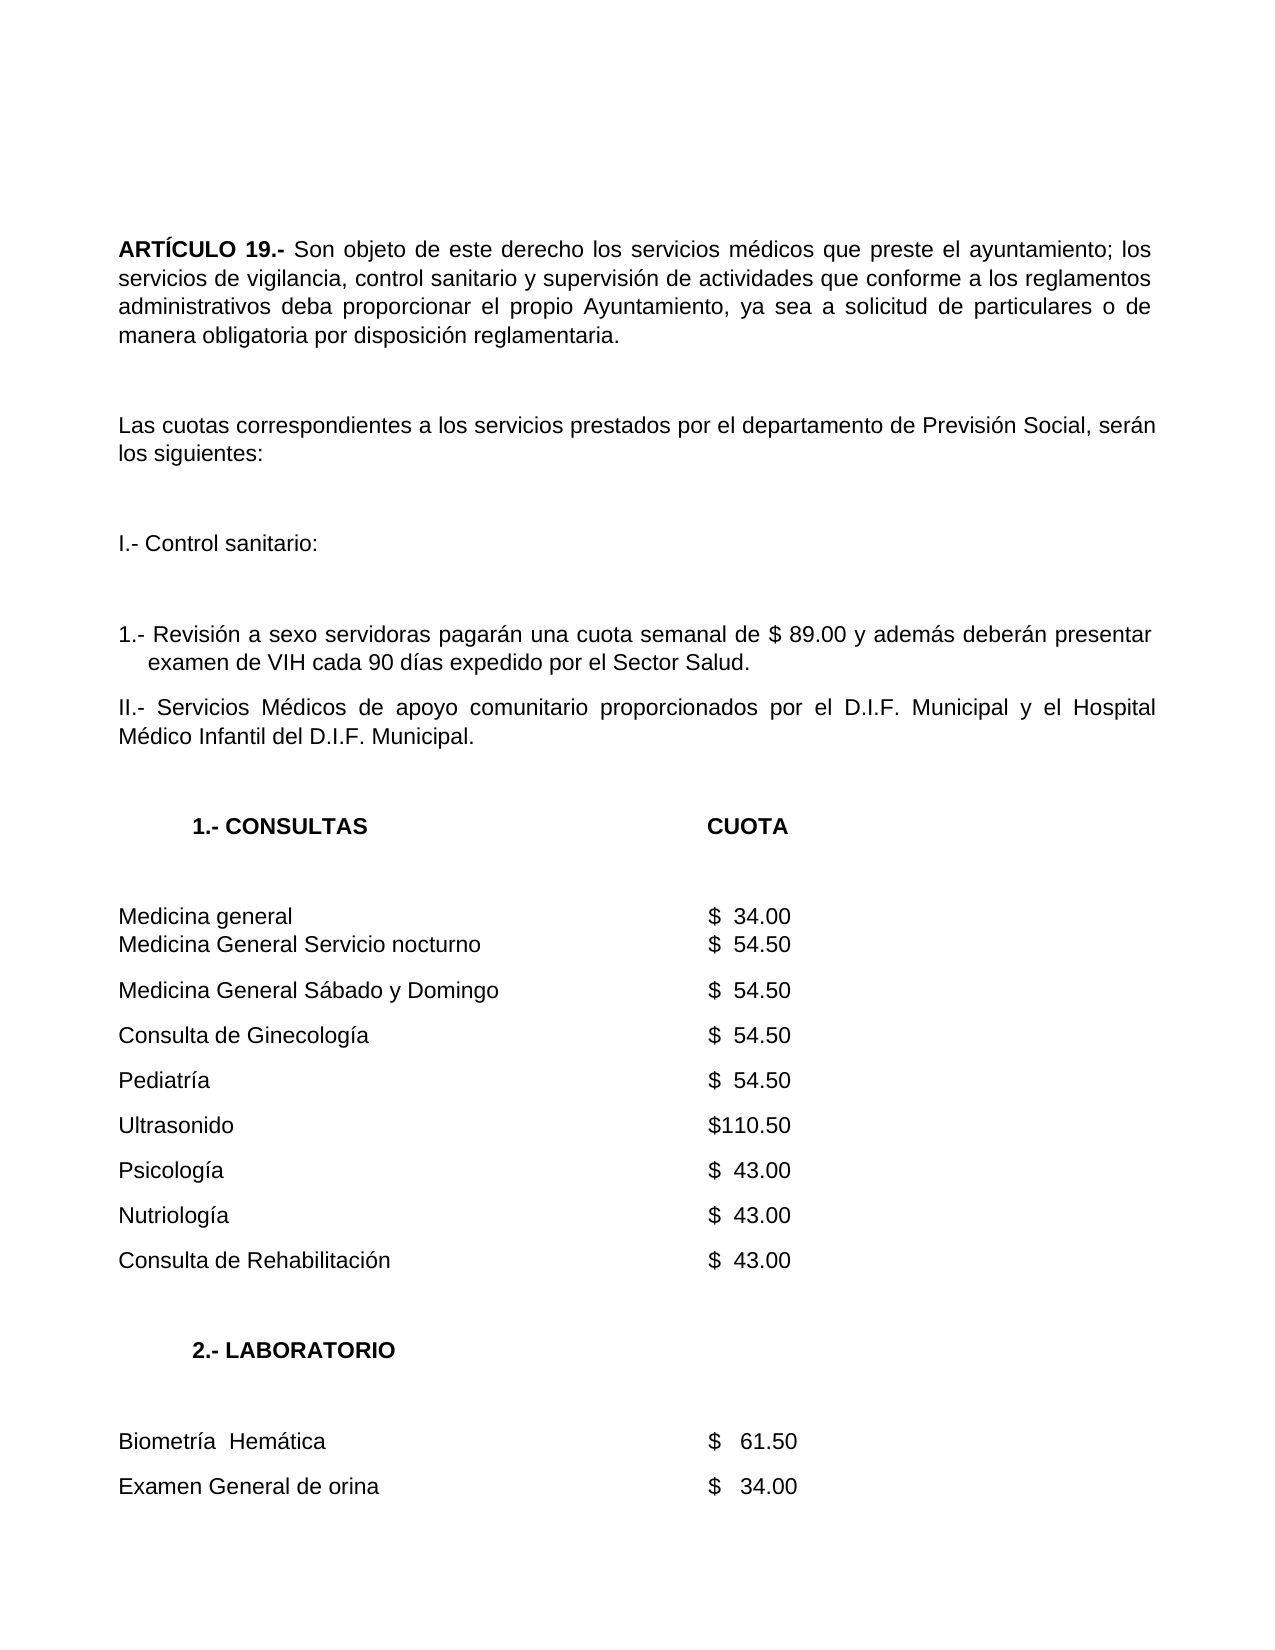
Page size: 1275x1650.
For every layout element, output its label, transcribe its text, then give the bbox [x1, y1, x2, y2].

text Nutriología $ 43.00 [118, 1202, 1157, 1228]
text 1.- CONSULTAS CUOTA [192, 813, 1152, 839]
text Ultrasonido $110.50 [118, 1112, 1157, 1138]
text Consulta de Rehabilitación $ 43.00 [118, 1247, 1157, 1273]
text I.- Control sanitario: [118, 530, 1152, 557]
text Pediatría $ 54.50 [118, 1067, 1157, 1093]
text Consulta de Ginecología $ 54.50 [118, 1022, 1157, 1048]
text Medicina General Servicio nocturno $ 54.50 [118, 931, 1157, 958]
text Examen General de orina $ 34.00 [118, 1473, 1152, 1499]
text Medicina general $ 34.00 [118, 903, 1157, 929]
text Psicología $ 43.00 [118, 1157, 1157, 1183]
text ARTÍCULO 19.- Son objeto de este derecho los servicios médicos que preste el ayuntamiento; los servicios de vigilancia, control sanitario y supervisión de actividades que conforme a los reglamentos administrativos deba proporcionar el propio Ayuntamiento, ya sea a solicitud de particulares o de manera obligatoria por disposición reglamentaria. [118, 236, 1152, 348]
text Las cuotas correspondientes a los servicios prestados por el departamento de Previsión Social, serán los siguientes: [118, 412, 1157, 467]
text 1.- Revisión a sexo servidoras pagarán una cuota semanal de $ 89.00 y además deberán presentar examen de VIH cada 90 días expedido por el Sector Salud. [118, 621, 1152, 675]
text Biometría Hemática $ 61.50 [118, 1428, 1152, 1454]
text II.- Servicios Médicos de apoyo comunitario proporcionados por el D.I.F. Municipal y el Hospital Médico Infantil del D.I.F. Municipal. [118, 694, 1157, 749]
text 2.- LABORATORIO [192, 1337, 1152, 1364]
text Medicina General Sábado y Domingo $ 54.50 [118, 977, 1157, 1003]
